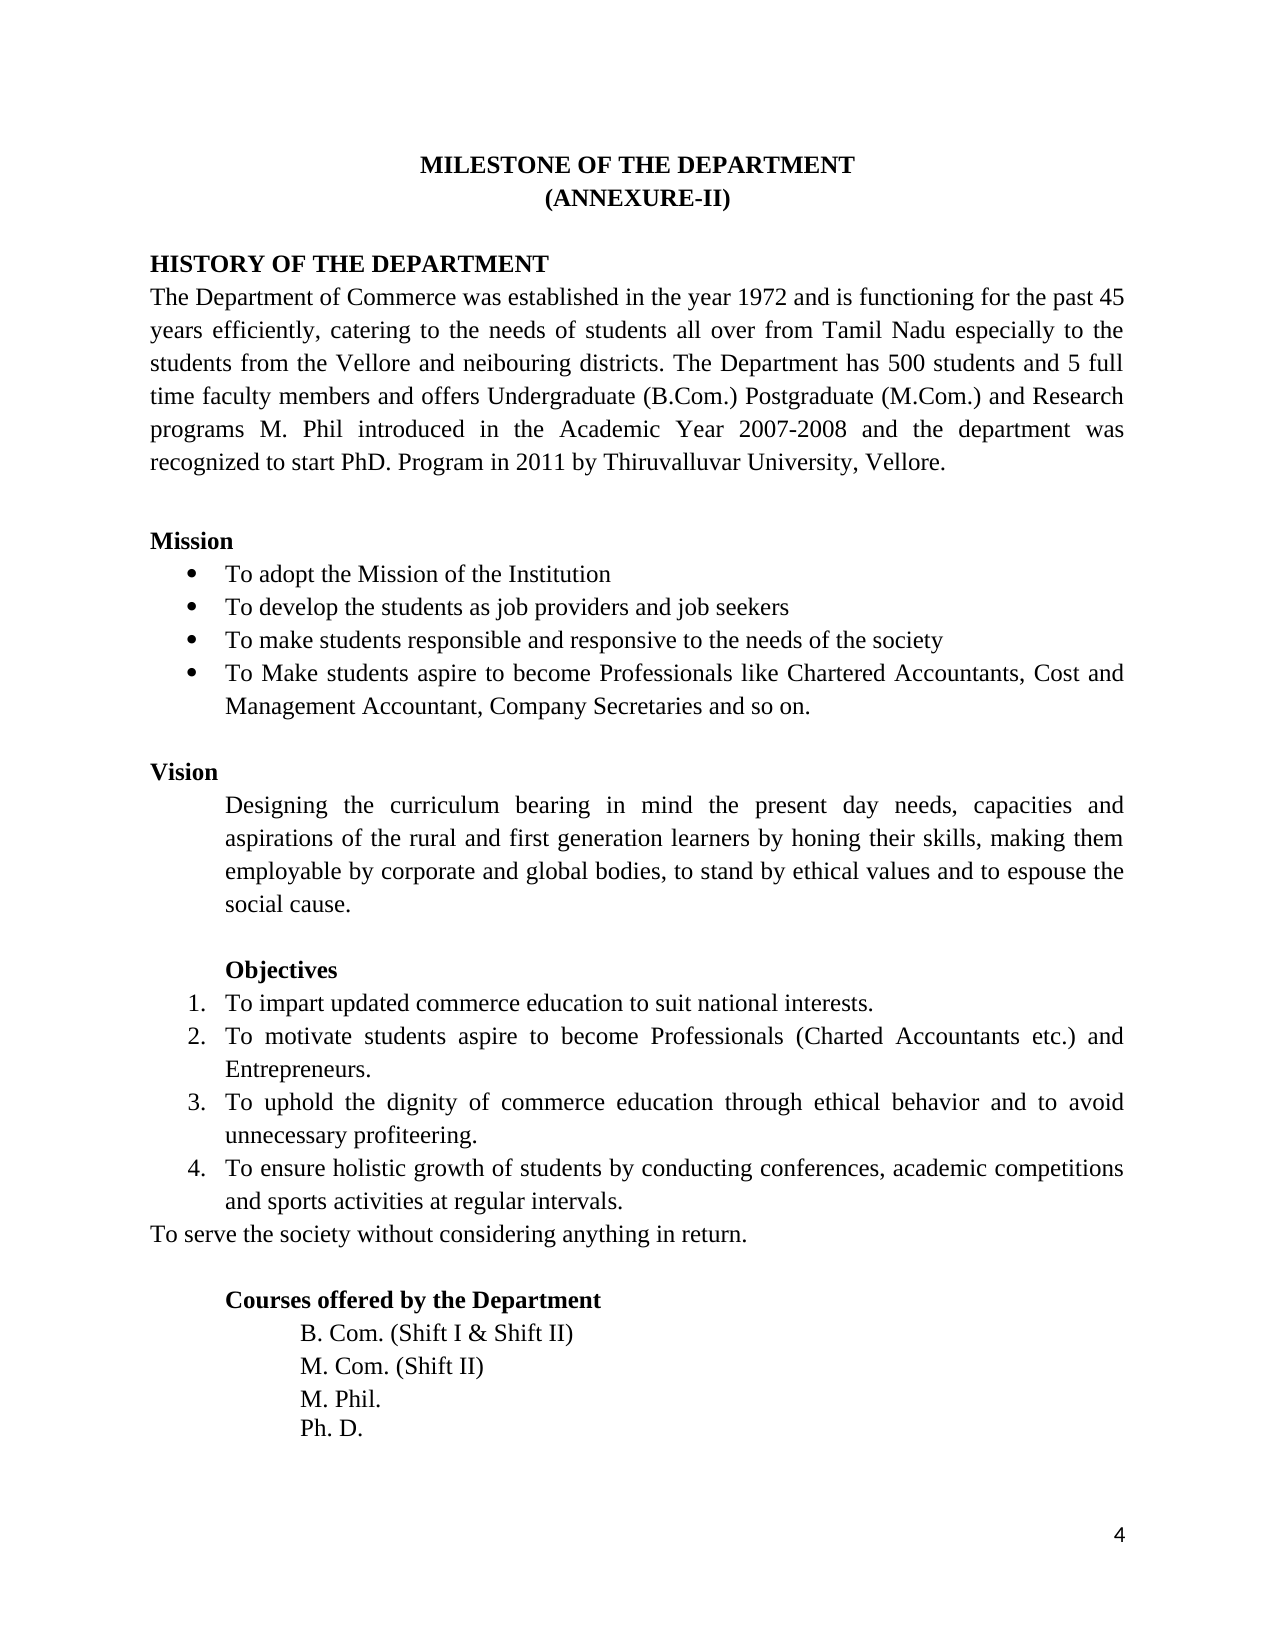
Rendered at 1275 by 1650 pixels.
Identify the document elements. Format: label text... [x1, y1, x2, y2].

text MILESTONE OF THE DEPARTMENT [150, 150, 1125, 179]
list To ensure holistic growth of students by conducting conferences, academic competitions and sports activities at regular intervals. [187, 1153, 1125, 1215]
list Courses offered by the Department [225, 1285, 1125, 1314]
text Mission [150, 526, 1125, 554]
list M. Phil. [225, 1384, 1125, 1413]
list To adopt the Mission of the Institution [187, 559, 1125, 588]
text To serve the society without considering anything in return. [150, 1219, 1125, 1248]
text The Department of Commerce was established in the year 1972 and is functioning for the past 45 years efficiently, catering to the needs of students all over from Tamil Nadu especially to the students from the Vellore and neibouring districts. The Department has 500 students and 5 full time faculty members and offers Undergraduate (B.Com.) Postgraduate (M.Com.) and Research programs M. Phil introduced in the Academic Year 2007-2008 and the department was recognized to start PhD. Program in 2011 by Thiruvalluvar University, Vellore. [150, 282, 1125, 476]
list To uphold the dignity of commerce education through ethical behavior and to avoid unnecessary profiteering. [187, 1087, 1125, 1149]
list M. Com. (Shift II) [225, 1351, 1125, 1380]
list To develop the students as job providers and job seekers [187, 592, 1125, 621]
list B. Com. (Shift I & Shift II) [225, 1318, 1125, 1347]
list To motivate students aspire to become Professionals (Charted Accountants etc.) and Entrepreneurs. [187, 1021, 1125, 1083]
text (ANNEXURE-II) [150, 183, 1125, 212]
list Designing the curriculum bearing in mind the present day needs, capacities and aspirations of the rural and first generation learners by honing their skills, making them employable by corporate and global bodies, to stand by ethical values and to espouse the social cause. [225, 790, 1125, 918]
list To Make students aspire to become Professionals like Chartered Accountants, Cost and Management Accountant, Company Secretaries and so on. [187, 658, 1125, 720]
list To make students responsible and responsive to the needs of the society [187, 625, 1125, 654]
text HISTORY OF THE DEPARTMENT [150, 249, 1125, 278]
list To impart updated commerce education to suit national interests. [187, 988, 1125, 1017]
text Ph. D. [150, 1413, 1125, 1442]
list Objectives [225, 955, 1125, 984]
text Vision [150, 757, 1125, 786]
